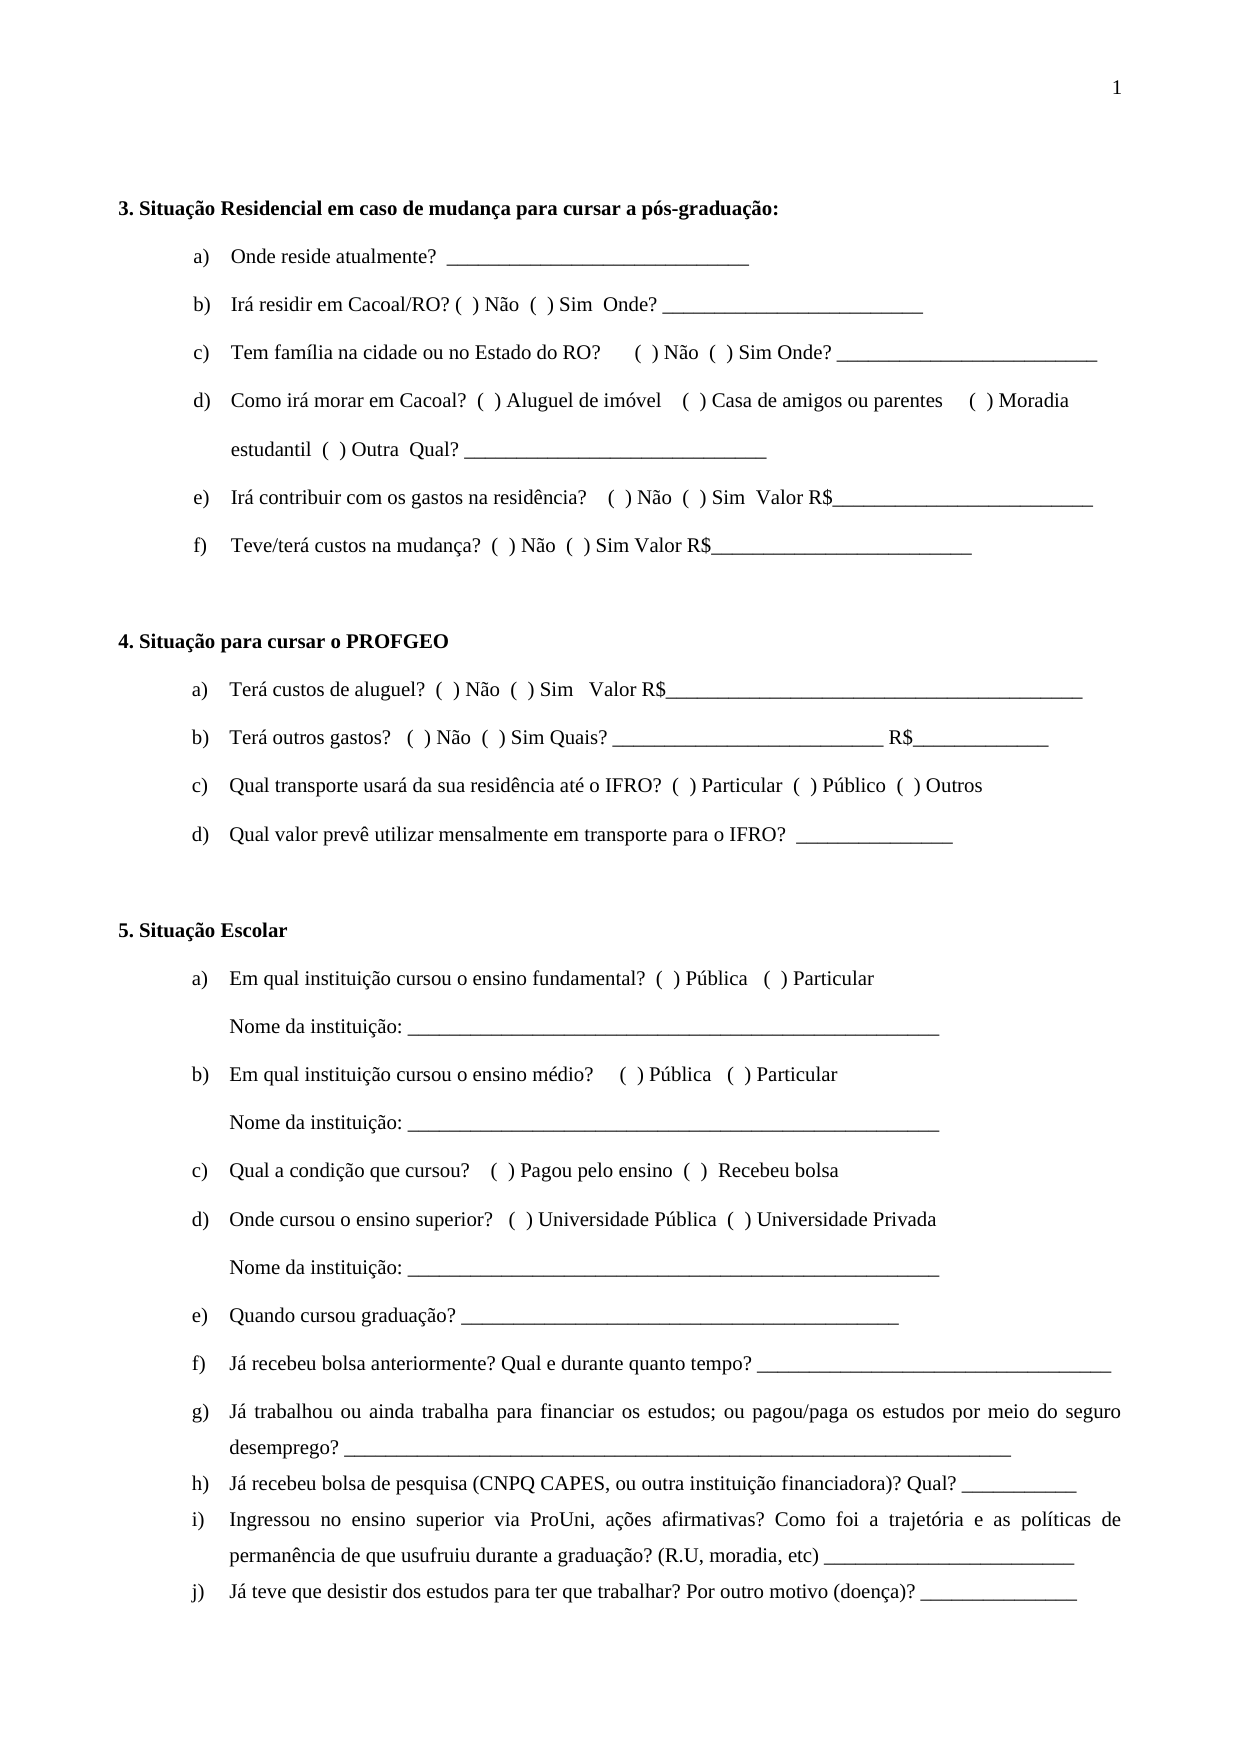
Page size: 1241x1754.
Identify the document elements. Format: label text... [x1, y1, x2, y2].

list Já recebeu bolsa de pesquisa (CNPQ CAPES, ou outra instituição financiadora)? Qual? ___________ [192, 1471, 1122, 1495]
list Qual transporte usará da sua residência até o IFRO? ( ) Particular ( ) Público ( ) Outros [192, 773, 1122, 797]
list Qual valor prevê utilizar mensalmente em transporte para o IFRO? _______________ [192, 821, 1122, 846]
list Qual a condição que cursou? ( ) Pagou pelo ensino ( ) Recebeu bolsa [192, 1158, 1122, 1182]
list Irá contribuir com os gastos na residência? ( ) Não ( ) Sim Valor R$_________________________ [193, 484, 1122, 509]
list Tem família na cidade ou no Estado do RO? ( ) Não ( ) Sim Onde? _________________________ [193, 340, 1122, 364]
list Onde reside atualmente? _____________________________ [193, 244, 1122, 268]
list Irá residir em Cacoal/RO? ( ) Não ( ) Sim Onde? _________________________ [193, 292, 1122, 316]
list Terá custos de aluguel? ( ) Não ( ) Sim Valor R$________________________________________ [192, 677, 1122, 701]
list Já recebeu bolsa anteriormente? Qual e durante quanto tempo? __________________________________ [192, 1351, 1122, 1375]
list 4. Situação para cursar o PROFGEO [118, 629, 1122, 653]
list Em qual instituição cursou o ensino fundamental? ( ) Pública ( ) Particular Nome da instituição: ___________________________________________________ [192, 966, 1122, 1038]
list Terá outros gastos? ( ) Não ( ) Sim Quais? __________________________ R$_____________ [192, 725, 1122, 749]
list Já trabalhou ou ainda trabalha para financiar os estudos; ou pagou/paga os estudos por meio do seguro desemprego? ________________________________________________________________ [192, 1399, 1122, 1459]
list Ingressou no ensino superior via ProUni, ações afirmativas? Como foi a trajetória e as políticas de permanência de que usufruiu durante a graduação? (R.U, moradia, etc) ________________________ [192, 1507, 1122, 1567]
text 5. Situação Escolar [118, 918, 1122, 942]
list Onde cursou o ensino superior? ( ) Universidade Pública ( ) Universidade Privada Nome da instituição: ___________________________________________________ [192, 1206, 1122, 1279]
list Já teve que desistir dos estudos para ter que trabalhar? Por outro motivo (doença)? _______________ [192, 1579, 1122, 1603]
list Como irá morar em Cacoal? ( ) Aluguel de imóvel ( ) Casa de amigos ou parentes ( ) Moradia estudantil ( ) Outra Qual? _____________________________ [193, 388, 1122, 461]
list Teve/terá custos na mudança? ( ) Não ( ) Sim Valor R$_________________________ [193, 533, 1122, 557]
list Em qual instituição cursou o ensino médio? ( ) Pública ( ) Particular Nome da instituição: ___________________________________________________ [192, 1062, 1122, 1134]
text 3. Situação Residencial em caso de mudança para cursar a pós-graduação: [118, 196, 1122, 220]
list Quando cursou graduação? __________________________________________ [192, 1303, 1122, 1327]
